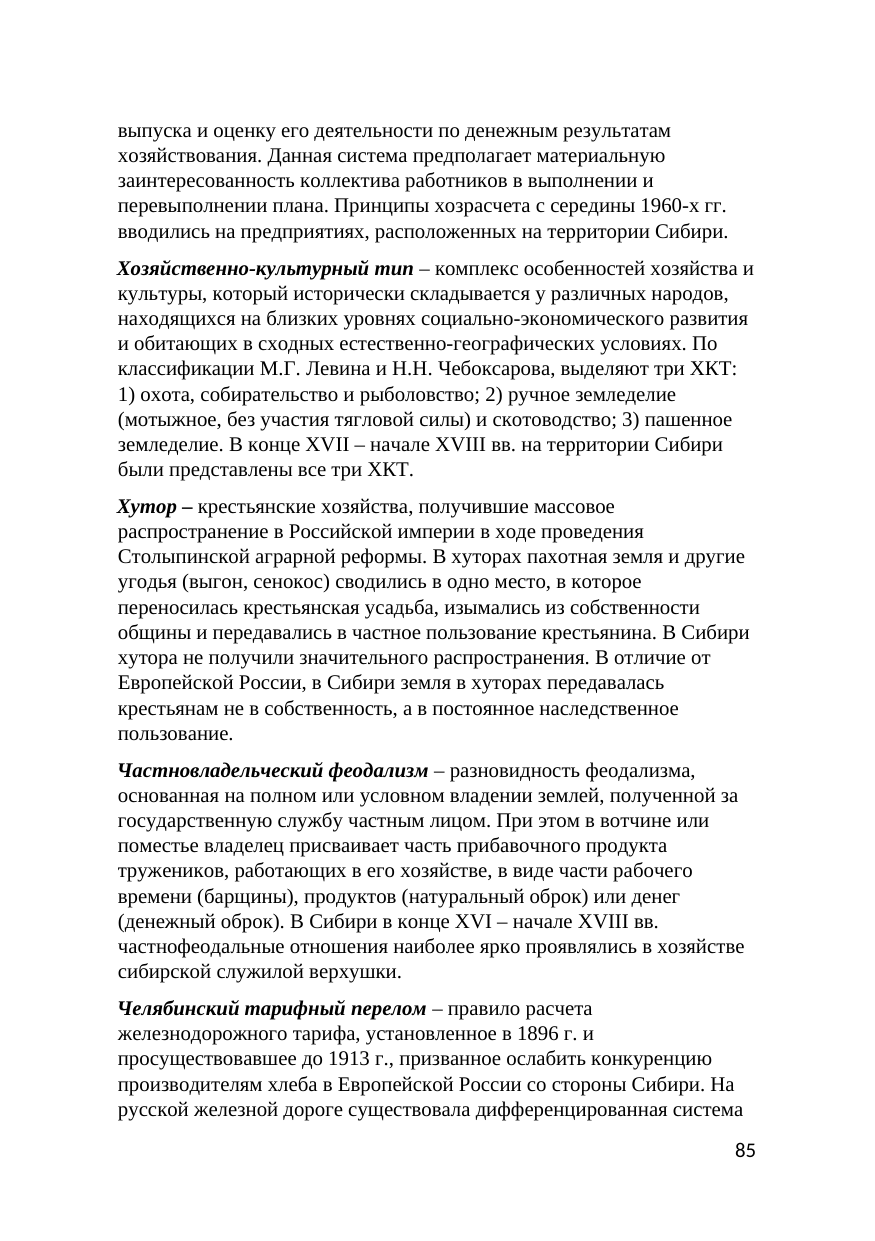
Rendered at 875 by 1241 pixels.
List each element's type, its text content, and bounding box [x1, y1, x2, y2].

text Частновладельческий феодализм – разновидность феодализма, основанная на полном или условном владении землей, полученной за государственную службу частным лицом. При этом в вотчине или поместье владелец присваивает часть прибавочного продукта тружеников, работающих в его хозяйстве, в виде части рабочего времени (барщины), продуктов (натуральный оброк) или денег (денежный оброк). В Сибири в конце XVI – начале XVIII вв. частнофеодальные отношения наиболее ярко проявлялись в хозяйстве сибирской служилой верхушки. [117, 757, 756, 983]
text Хозяйственно-культурный тип – комплекс особенностей хозяйства и культуры, который исторически складывается у различных народов, находящихся на близких уровнях социально-экономического развития и обитающих в сходных естественно-географических условиях. По классификации М.Г. Левина и Н.Н. Чебоксарова, выделяют три ХКТ: 1) охота, собирательство и рыболовство; 2) ручное земледелие (мотыжное, без участия тягловой силы) и скотоводство; 3) пашенное земледелие. В конце XVII – начале XVIII вв. на территории Сибири были представлены все три ХКТ. [117, 255, 756, 481]
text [117, 118, 756, 243]
text Хутор – крестьянские хозяйства, получившие массовое распространение в Российской империи в ходе проведения Столыпинской аграрной реформы. В хуторах пахотная земля и другие угодья (выгон, сенокос) сводились в одно место, в которое переносилась крестьянская усадьба, изымались из собственности общины и передавались в частное пользование крестьянина. В Сибири хутора не получили значительного распространения. В отличие от Европейской России, в Сибири земля в хуторах передавалась крестьянам не в собственность, а в постоянное наследственное пользование. [117, 494, 756, 745]
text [117, 996, 756, 1121]
